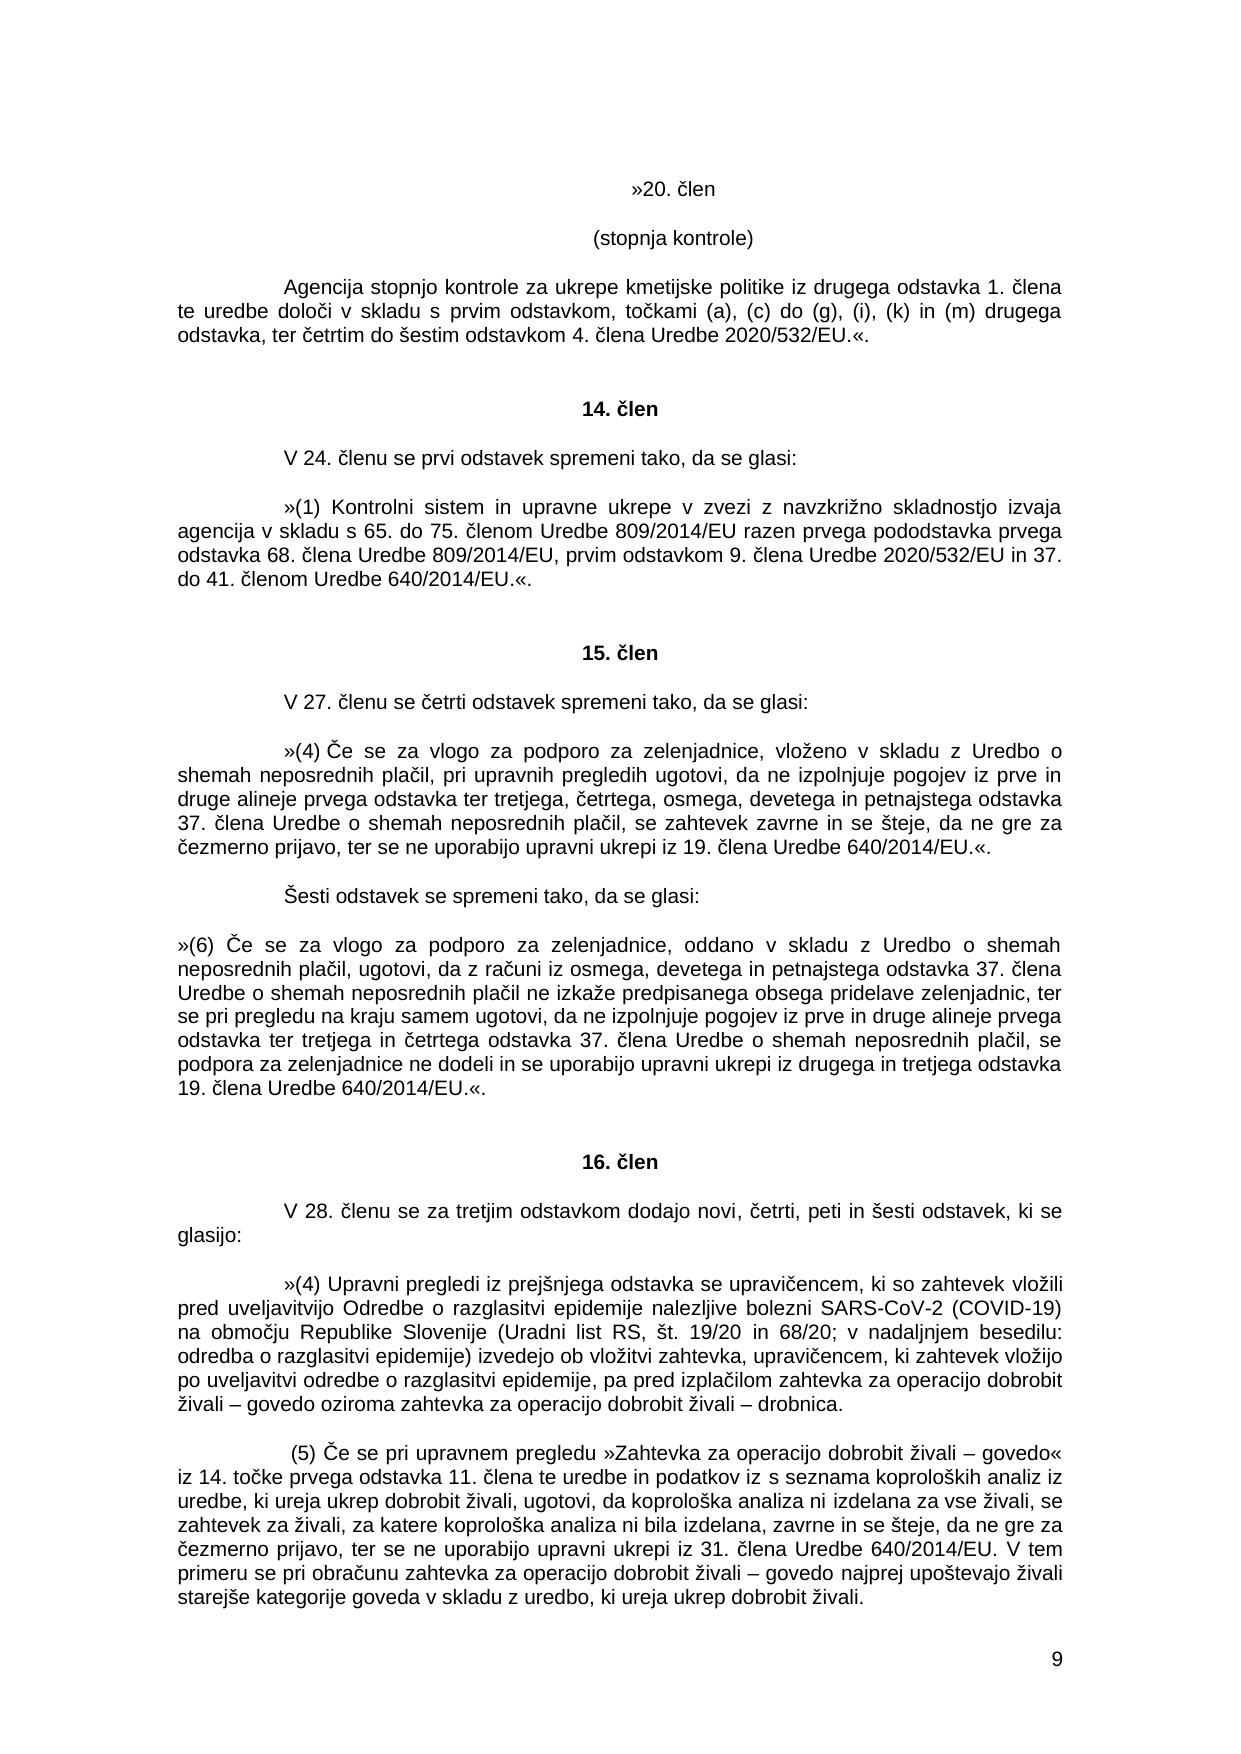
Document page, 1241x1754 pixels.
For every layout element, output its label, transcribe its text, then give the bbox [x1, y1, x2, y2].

text 14. člen [177, 397, 1063, 421]
text »(4) Upravni pregledi iz prejšnjega odstavka se upravičencem, ki so zahtevek vložili pred uveljavitvijo Odredbe o razglasitvi epidemije nalezljive bolezni SARS-CoV-2 (COVID-19) na območju Republike Slovenije (Uradni list RS, št. 19/20 in 68/20; v nadaljnjem besedilu: odredba o razglasitvi epidemije) izvedejo ob vložitvi zahtevka, upravičencem, ki zahtevek vložijo po uveljavitvi odredbe o razglasitvi epidemije, pa pred izplačilom zahtevka za operacijo dobrobit živali – govedo oziroma zahtevka za operacijo dobrobit živali – drobnica. [177, 1272, 1063, 1416]
text »(6) Če se za vlogo za podporo za zelenjadnice, oddano v skladu z Uredbo o shemah neposrednih plačil, ugotovi, da z računi iz osmega, devetega in petnajstega odstavka 37. člena Uredbe o shemah neposrednih plačil ne izkaže predpisanega obsega pridelave zelenjadnic, ter se pri pregledu na kraju samem ugotovi, da ne izpolnjuje pogojev iz prve in druge alineje prvega odstavka ter tretjega in četrtega odstavka 37. člena Uredbe o shemah neposrednih plačil, se podpora za zelenjadnice ne dodeli in se uporabijo upravni ukrepi iz drugega in tretjega odstavka 19. člena Uredbe 640/2014/EU.«. [177, 932, 1063, 1100]
text V 27. členu se četrti odstavek spremeni tako, da se glasi: [177, 690, 1063, 714]
text 16. člen [177, 1150, 1063, 1174]
text »(4) Če se za vlogo za podporo za zelenjadnice, vloženo v skladu z Uredbo o shemah neposrednih plačil, pri upravnih pregledih ugotovi, da ne izpolnjuje pogojev iz prve in druge alineje prvega odstavka ter tretjega, četrtega, osmega, devetega in petnajstega odstavka 37. člena Uredbe o shemah neposrednih plačil, se zahtevek zavrne in se šteje, da ne gre za čezmerno prijavo, ter se ne uporabijo upravni ukrepi iz 19. člena Uredbe 640/2014/EU.«. [177, 739, 1063, 858]
text »20. člen [177, 177, 1063, 201]
text (5) Če se pri upravnem pregledu »Zahtevka za operacijo dobrobit živali – govedo« iz 14. točke prvega odstavka 11. člena te uredbe in podatkov iz s seznama koproloških analiz iz uredbe, ki ureja ukrep dobrobit živali, ugotovi, da koprološka analiza ni izdelana za vse živali, se zahtevek za živali, za katere koprološka analiza ni bila izdelana, zavrne in se šteje, da ne gre za čezmerno prijavo, ter se ne uporabijo upravni ukrepi iz 31. člena Uredbe 640/2014/EU. V tem primeru se pri obračunu zahtevka za operacijo dobrobit živali – govedo najprej upoštevajo živali starejše kategorije goveda v skladu z uredbo, ki ureja ukrep dobrobit živali. [177, 1441, 1063, 1608]
text V 24. členu se prvi odstavek spremeni tako, da se glasi: [177, 446, 1063, 470]
text V 28. členu se za tretjim odstavkom dodajo novi, četrti, peti in šesti odstavek, ki se glasijo: [177, 1199, 1063, 1247]
text 15. člen [177, 641, 1063, 665]
text »(1) Kontrolni sistem in upravne ukrepe v zvezi z navzkrižno skladnostjo izvaja agencija v skladu s 65. do 75. členom Uredbe 809/2014/EU razen prvega pododstavka prvega odstavka 68. člena Uredbe 809/2014/EU, prvim odstavkom 9. člena Uredbe 2020/532/EU in 37. do 41. členom Uredbe 640/2014/EU.«. [177, 495, 1063, 591]
text (stopnja kontrole) [177, 226, 1063, 250]
text Agencija stopnjo kontrole za ukrepe kmetijske politike iz drugega odstavka 1. člena te uredbe določi v skladu s prvim odstavkom, točkami (a), (c) do (g), (i), (k) in (m) drugega odstavka, ter četrtim do šestim odstavkom 4. člena Uredbe 2020/532/EU.«. [177, 275, 1063, 347]
text Šesti odstavek se spremeni tako, da se glasi: [177, 883, 1063, 907]
